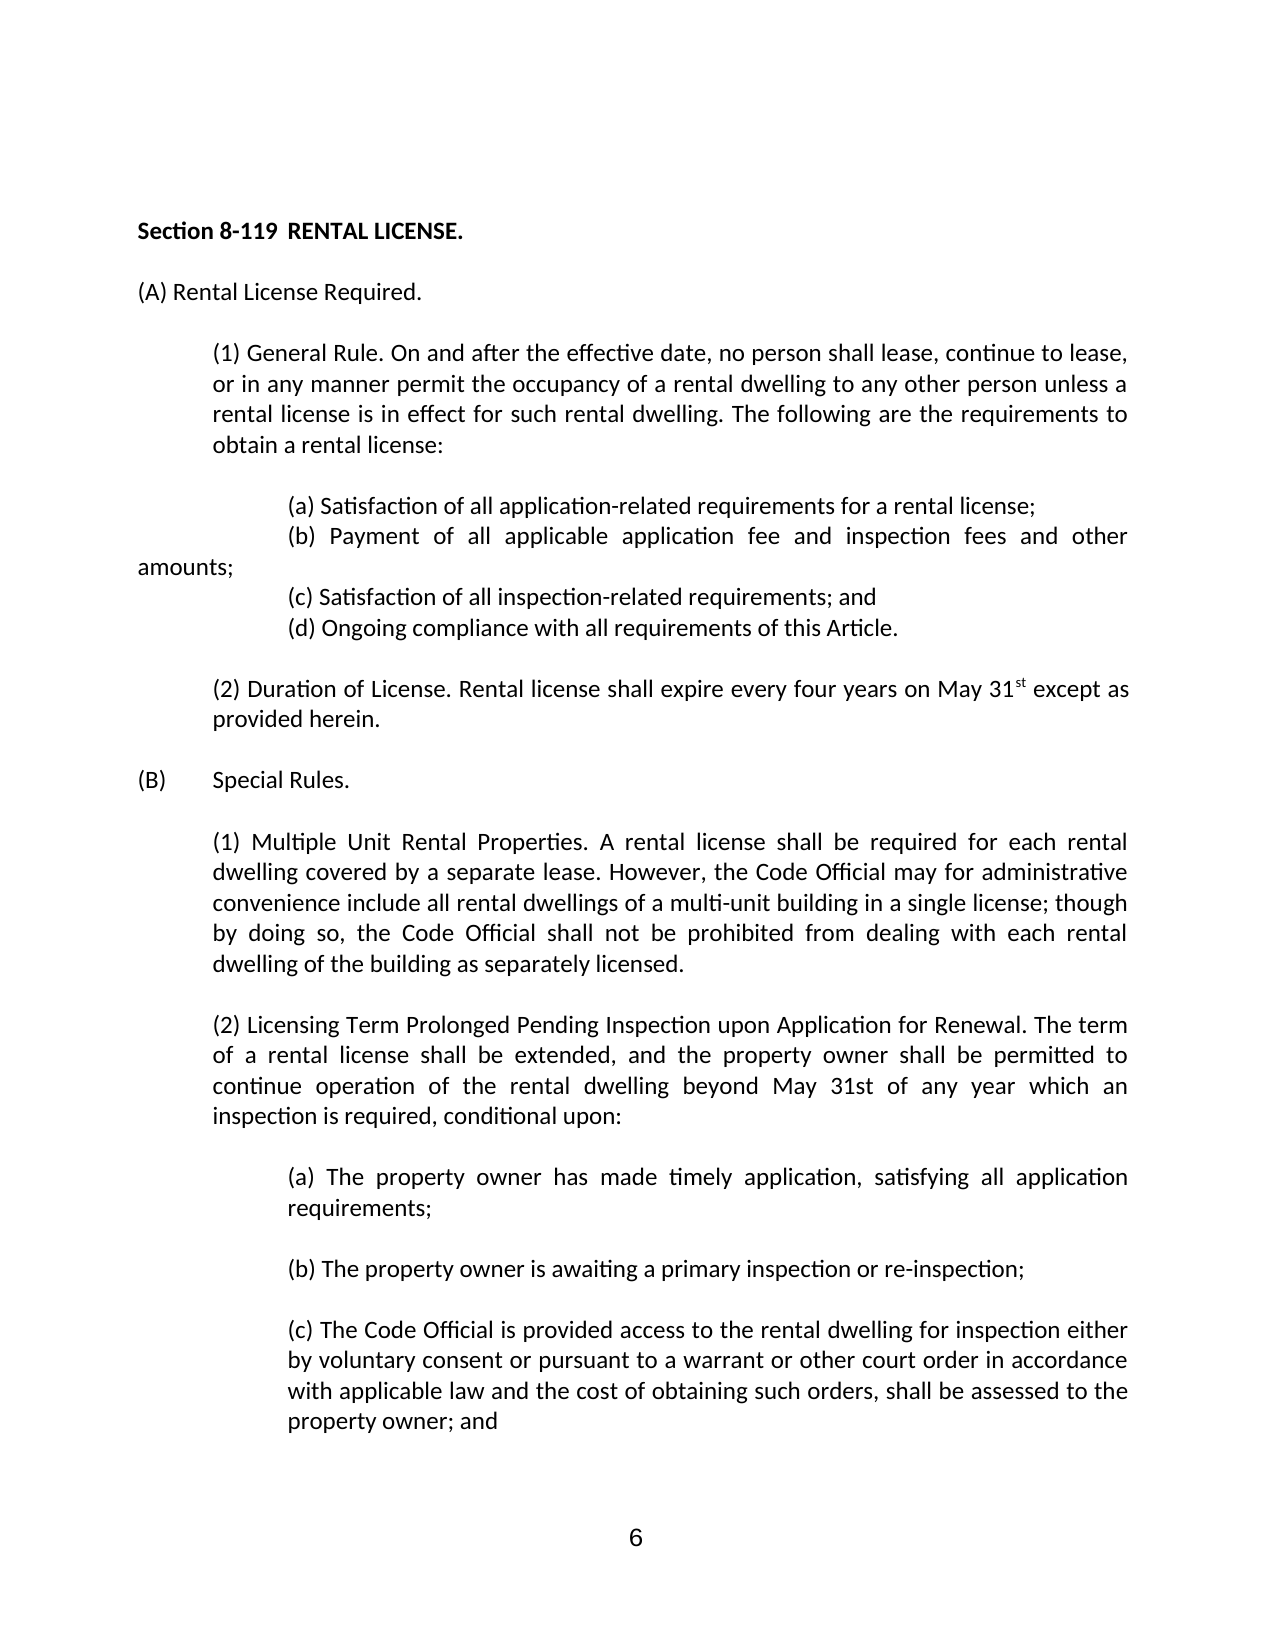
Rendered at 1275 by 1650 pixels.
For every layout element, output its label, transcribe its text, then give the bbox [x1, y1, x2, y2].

text (1) Multiple Unit Rental Properties. A rental license shall be required for each rental dwelling covered by a separate lease. However, the Code Official may for administrative convenience include all rental dwellings of a multi-unit building in a single license; though by doing so, the Code Official shall not be prohibited from dealing with each rental dwelling of the building as separately licensed. [137, 826, 1129, 978]
text (B) Special Rules. [137, 764, 1129, 795]
text (2) Duration of License. Rental license shall expire every four years on May 31st except as provided herein. [137, 673, 1129, 734]
text (a) The property owner has made timely application, satisfying all application requirements; [137, 1161, 1129, 1222]
text (d) Ongoing compliance with all requirements of this Article. [137, 612, 1129, 642]
text Section 8-119 RENTAL LICENSE. [137, 215, 1129, 246]
text (A) Rental License Required. [137, 276, 1129, 307]
text (b) The property owner is awaiting a primary inspection or re-inspection; [137, 1253, 1129, 1283]
text (c) Satisfaction of all inspection-related requirements; and [137, 581, 1129, 612]
text (b) Payment of all applicable application fee and inspection fees and other amounts; [137, 520, 1129, 581]
text (c) The Code Official is provided access to the rental dwelling for inspection either by voluntary consent or pursuant to a warrant or other court order in accordance with applicable law and the cost of obtaining such orders, shall be assessed to the property owner; and [137, 1314, 1129, 1436]
text (1) General Rule. On and after the effective date, no person shall lease, continue to lease, or in any manner permit the occupancy of a rental dwelling to any other person unless a rental license is in effect for such rental dwelling. The following are the requirements to obtain a rental license: [137, 337, 1129, 459]
text (2) Licensing Term Prolonged Pending Inspection upon Application for Renewal. The term of a rental license shall be extended, and the property owner shall be permitted to continue operation of the rental dwelling beyond May 31st of any year which an inspection is required, conditional upon: [137, 1009, 1129, 1131]
text (a) Satisfaction of all application-related requirements for a rental license; [137, 490, 1129, 520]
